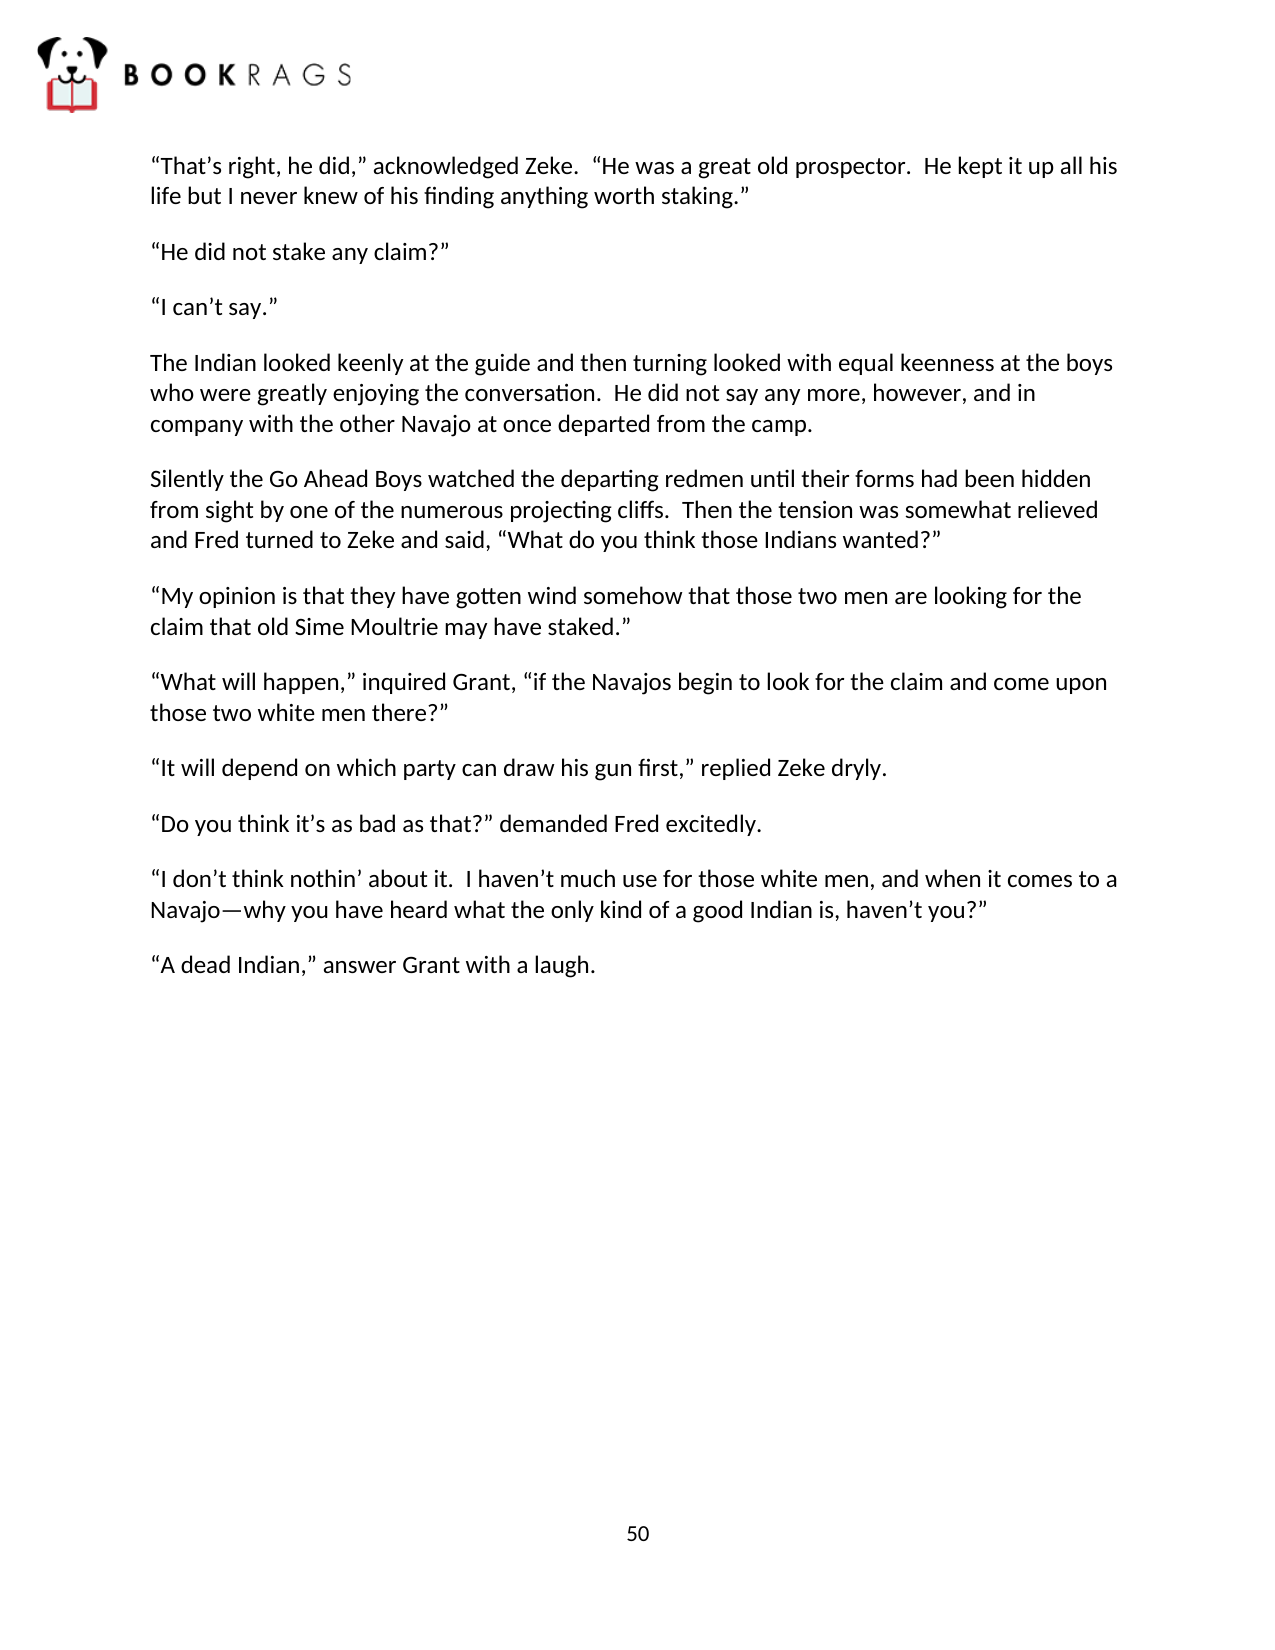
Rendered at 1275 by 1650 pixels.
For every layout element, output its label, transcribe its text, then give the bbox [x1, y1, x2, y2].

text “That’s right, he did,” acknowledged Zeke. “He was a great old prospector. He kept it up all his life but I never knew of his finding anything worth staking.” [150, 150, 1125, 211]
text “My opinion is that they have gotten wind somehow that those two men are looking for the claim that old Sime Moultrie may have staked.” [150, 580, 1125, 641]
text The Indian looked keenly at the guide and then turning looked with equal keenness at the boys who were greatly enjoying the conversation. He did not say any more, however, and in company with the other Navajo at once departed from the camp. [150, 347, 1125, 439]
text “Do you think it’s as bad as that?” demanded Fred excitedly. [150, 808, 1125, 838]
picture [37, 37, 351, 113]
text “He did not stake any claim?” [150, 236, 1125, 267]
text “A dead Indian,” answer Grant with a laugh. [150, 949, 1125, 980]
text “I can’t say.” [150, 292, 1125, 322]
text “I don’t think nothin’ about it. I haven’t much use for those white men, and when it comes to a Navajo—­why you have heard what the only kind of a good Indian is, haven’t you?” [150, 863, 1125, 924]
text “It will depend on which party can draw his gun first,” replied Zeke dryly. [150, 752, 1125, 783]
text Silently the Go Ahead Boys watched the departing redmen until their forms had been hidden from sight by one of the numerous projecting cliffs. Then the tension was somewhat relieved and Fred turned to Zeke and said, “What do you think those Indians wanted?” [150, 464, 1125, 555]
text “What will happen,” inquired Grant, “if the Navajos begin to look for the claim and come upon those two white men there?” [150, 666, 1125, 727]
